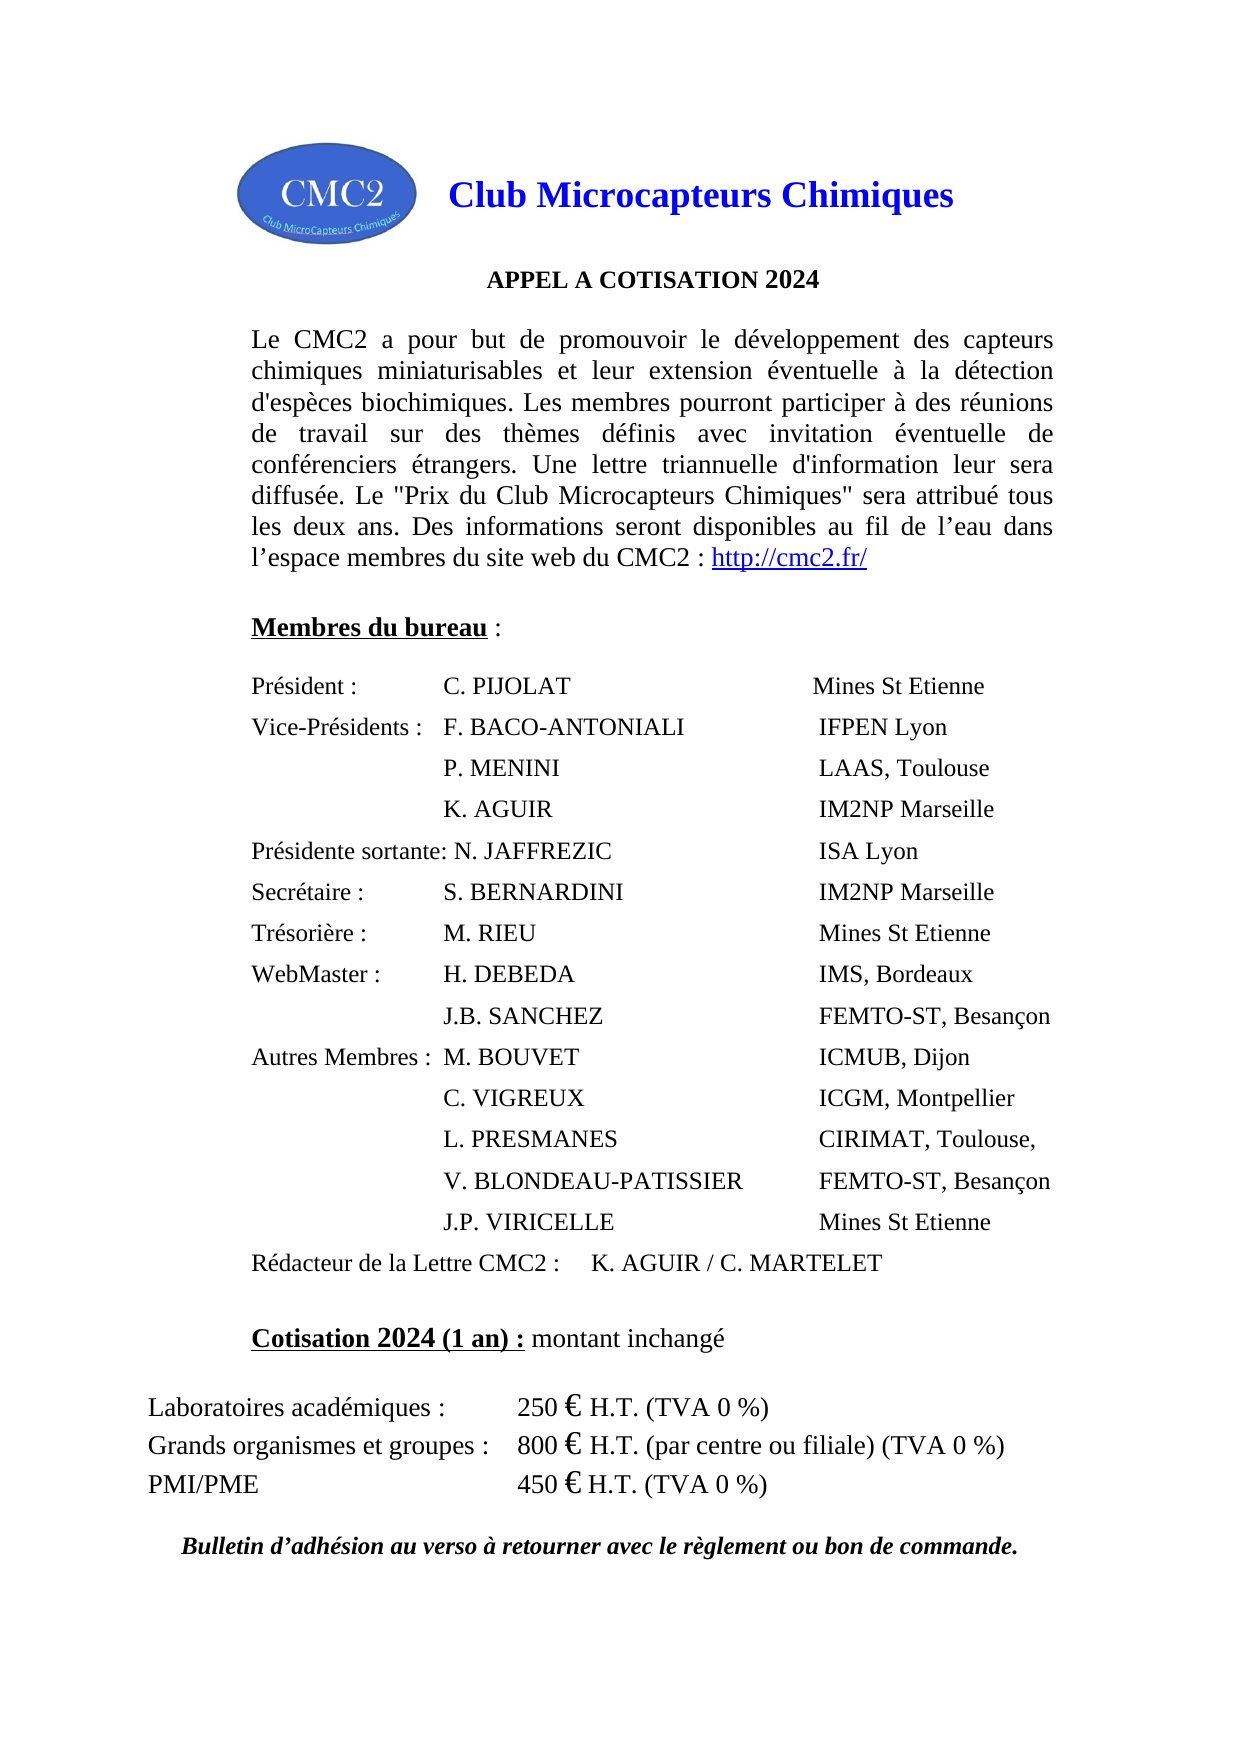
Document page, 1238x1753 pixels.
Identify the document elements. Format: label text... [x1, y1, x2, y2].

text PMI/PME 450 € H.T. (TVA 0 %) [148, 1462, 1054, 1500]
text Autres Membres : M. BOUVET ICMUB, Dijon [251, 1042, 1054, 1071]
text Trésorière : M. RIEU Mines St Etienne [251, 918, 1054, 947]
text Grands organismes et groupes : 800 € H.T. (par centre ou filiale) (TVA 0 %) [148, 1424, 1054, 1462]
text Bulletin d’adhésion au verso à retourner avec le règlement ou bon de commande. [148, 1531, 1054, 1560]
text J.P. VIRICELLE Mines St Etienne [399, 1207, 1054, 1236]
text L. PRESMANES CIRIMAT, Toulouse, [399, 1124, 1054, 1153]
text Membres du bureau : [251, 611, 1054, 642]
text Président : C. PIJOLAT Mines St Etienne [251, 671, 1054, 699]
text C. VIGREUX ICGM, Montpellier [251, 1083, 1054, 1112]
text V. BLONDEAU-PATISSIER FEMTO-ST, Besançon [399, 1166, 1054, 1194]
text Secrétaire : S. BERNARDINI IM2NP Marseille [251, 877, 1054, 906]
text J.B. SANCHEZ FEMTO-ST, Besançon [399, 1001, 1054, 1029]
text Laboratoires académiques : 250 € H.T. (TVA 0 %) [148, 1385, 1054, 1424]
text Le CMC2 a pour but de promouvoir le développement des capteurs chimiques miniaturisables et leur extension éventuelle à la détection d'espèces biochimiques. Les membres pourront participer à des réunions de travail sur des thèmes définis avec invitation éventuelle de conférenciers étrangers. Une lettre triannuelle d'information leur sera diffusée. Le "Prix du Club Microcapteurs Chimiques" sera attribué tous les deux ans. Des informations seront disponibles au fil de l’eau dans l’espace membres du site web du CMC2 : http://cmc2.fr/ [251, 323, 1054, 572]
text APPEL A COTISATION 2024 [251, 263, 1054, 294]
text Présidente sortante: N. JAFFREZIC ISA Lyon [251, 836, 1054, 864]
text Cotisation 2024 (1 an) : montant inchangé [251, 1321, 1054, 1354]
text WebMaster : H. DEBEDA IMS, Bordeaux [251, 959, 1054, 988]
text Rédacteur de la Lettre CMC2 : K. AGUIR / C. MARTELET [251, 1248, 1054, 1277]
text K. AGUIR IM2NP Marseille [251, 794, 1054, 823]
text Vice-Présidents : F. BACO-ANTONIALI IFPEN Lyon [251, 712, 1054, 741]
picture [231, 138, 424, 250]
text P. MENINI LAAS, Toulouse [251, 753, 1054, 782]
